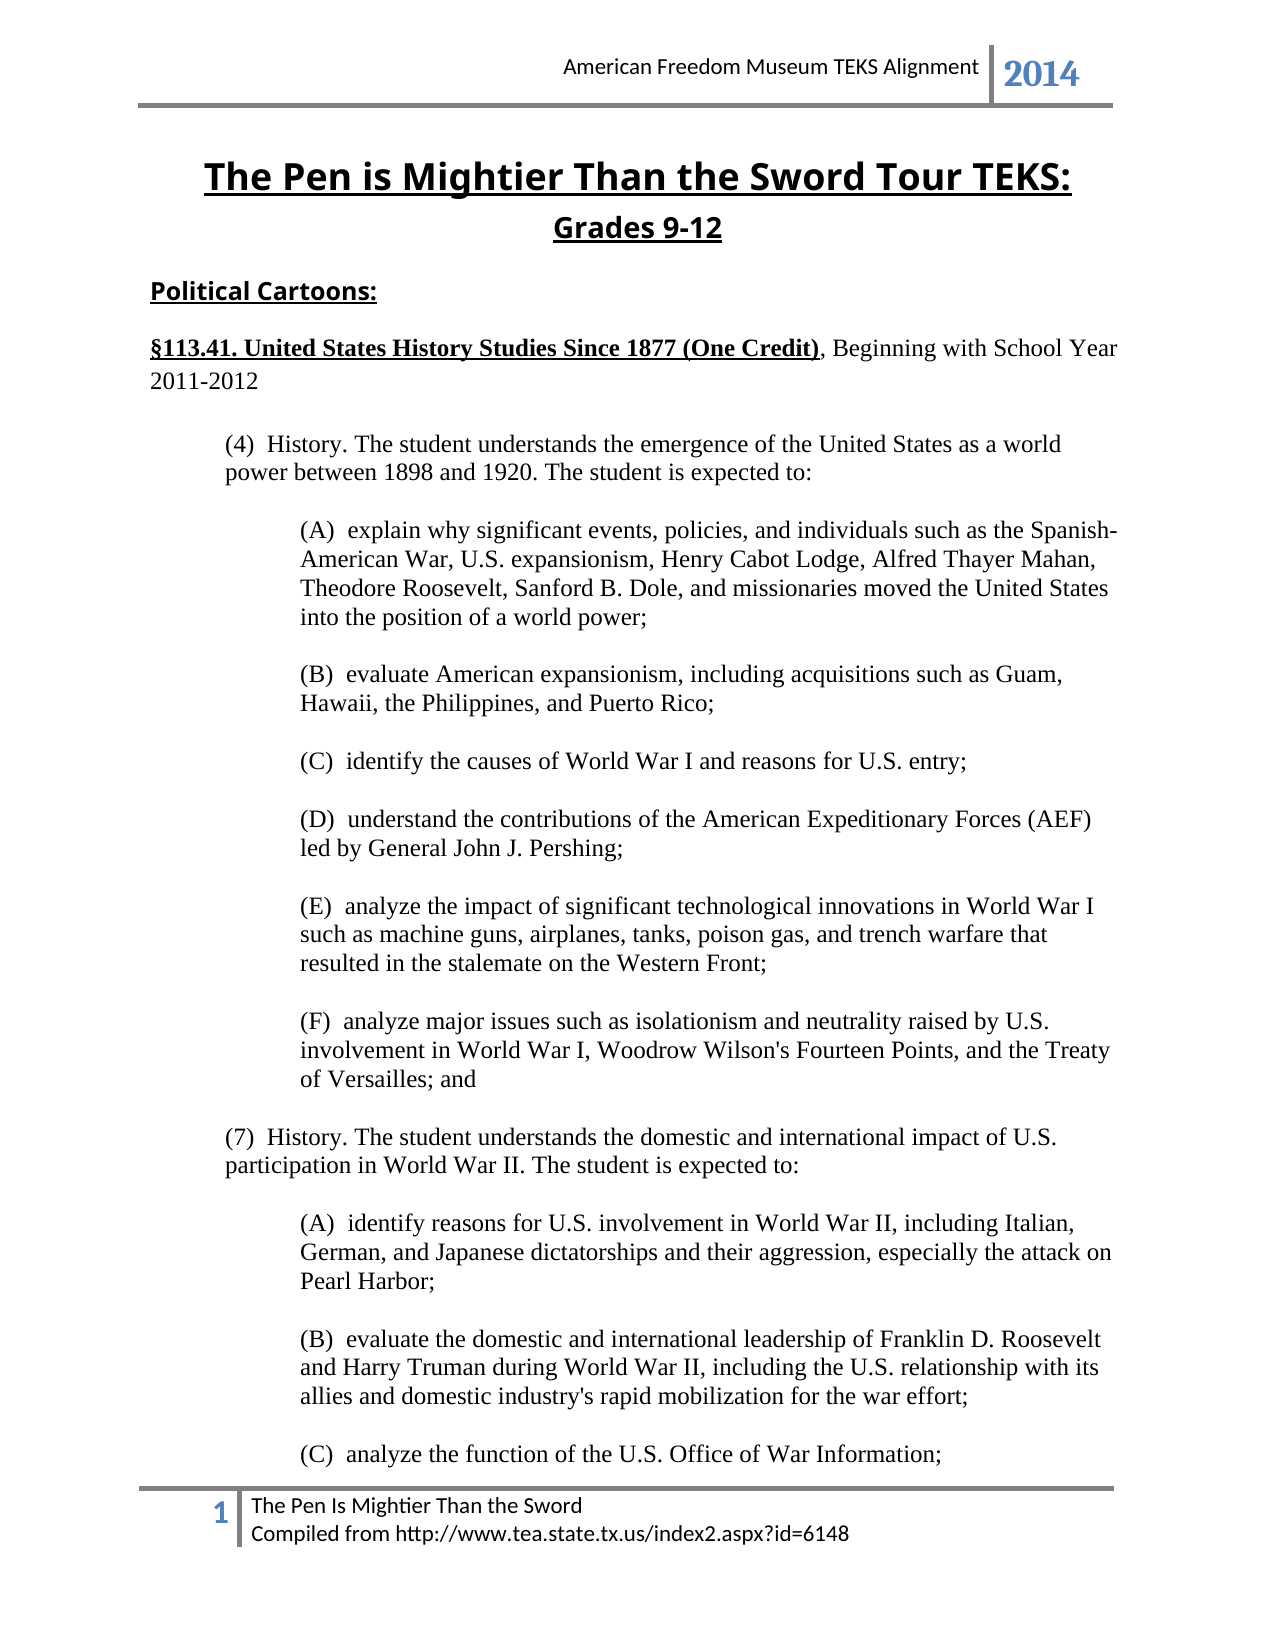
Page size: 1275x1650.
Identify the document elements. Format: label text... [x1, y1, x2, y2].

text (A) explain why significant events, policies, and individuals such as the Spanish-American War, U.S. expansionism, Henry Cabot Lodge, Alfred Thayer Mahan, Theodore Roosevelt, Sanford B. Dole, and missionaries moved the United States into the position of a world power; [300, 515, 1125, 630]
text (B) evaluate American expansionism, including acquisitions such as Guam, Hawaii, the Philippines, and Puerto Rico; [300, 659, 1125, 717]
text (D) understand the contributions of the American Expeditionary Forces (AEF) led by General John J. Pershing; [300, 804, 1125, 862]
text (E) analyze the impact of significant technological innovations in World War I such as machine guns, airplanes, tanks, poison gas, and trench warfare that resulted in the stalemate on the Western Front; [300, 891, 1125, 977]
text (F) analyze major issues such as isolationism and neutrality raised by U.S. involvement in World War I, Woodrow Wilson's Fourteen Points, and the Treaty of Versailles; and [300, 1006, 1125, 1092]
text (4) History. The student understands the emergence of the United States as a world power between 1898 and 1920. The student is expected to: [225, 429, 1125, 486]
text (C) analyze the function of the U.S. Office of War Information; [300, 1439, 1125, 1468]
text (A) identify reasons for U.S. involvement in World War II, including Italian, German, and Japanese dictatorships and their aggression, especially the attack on Pearl Harbor; [300, 1208, 1125, 1294]
text §113.41. United States History Studies Since 1877 (One Credit), Beginning with School Year 2011-2012 [150, 333, 1125, 395]
text (B) evaluate the domestic and international leadership of Franklin D. Roosevelt and Harry Truman during World War II, including the U.S. relationship with its allies and domestic industry's rapid mobilization for the war effort; [300, 1324, 1125, 1410]
text Political Cartoons: [150, 273, 1125, 307]
text The Pen is Mightier Than the Sword Tour TEKS: Grades 9-12 [150, 150, 1125, 247]
text (C) identify the causes of World War I and reasons for U.S. entry; [300, 746, 1125, 775]
text (7) History. The student understands the domestic and international impact of U.S. participation in World War II. The student is expected to: [225, 1122, 1125, 1179]
